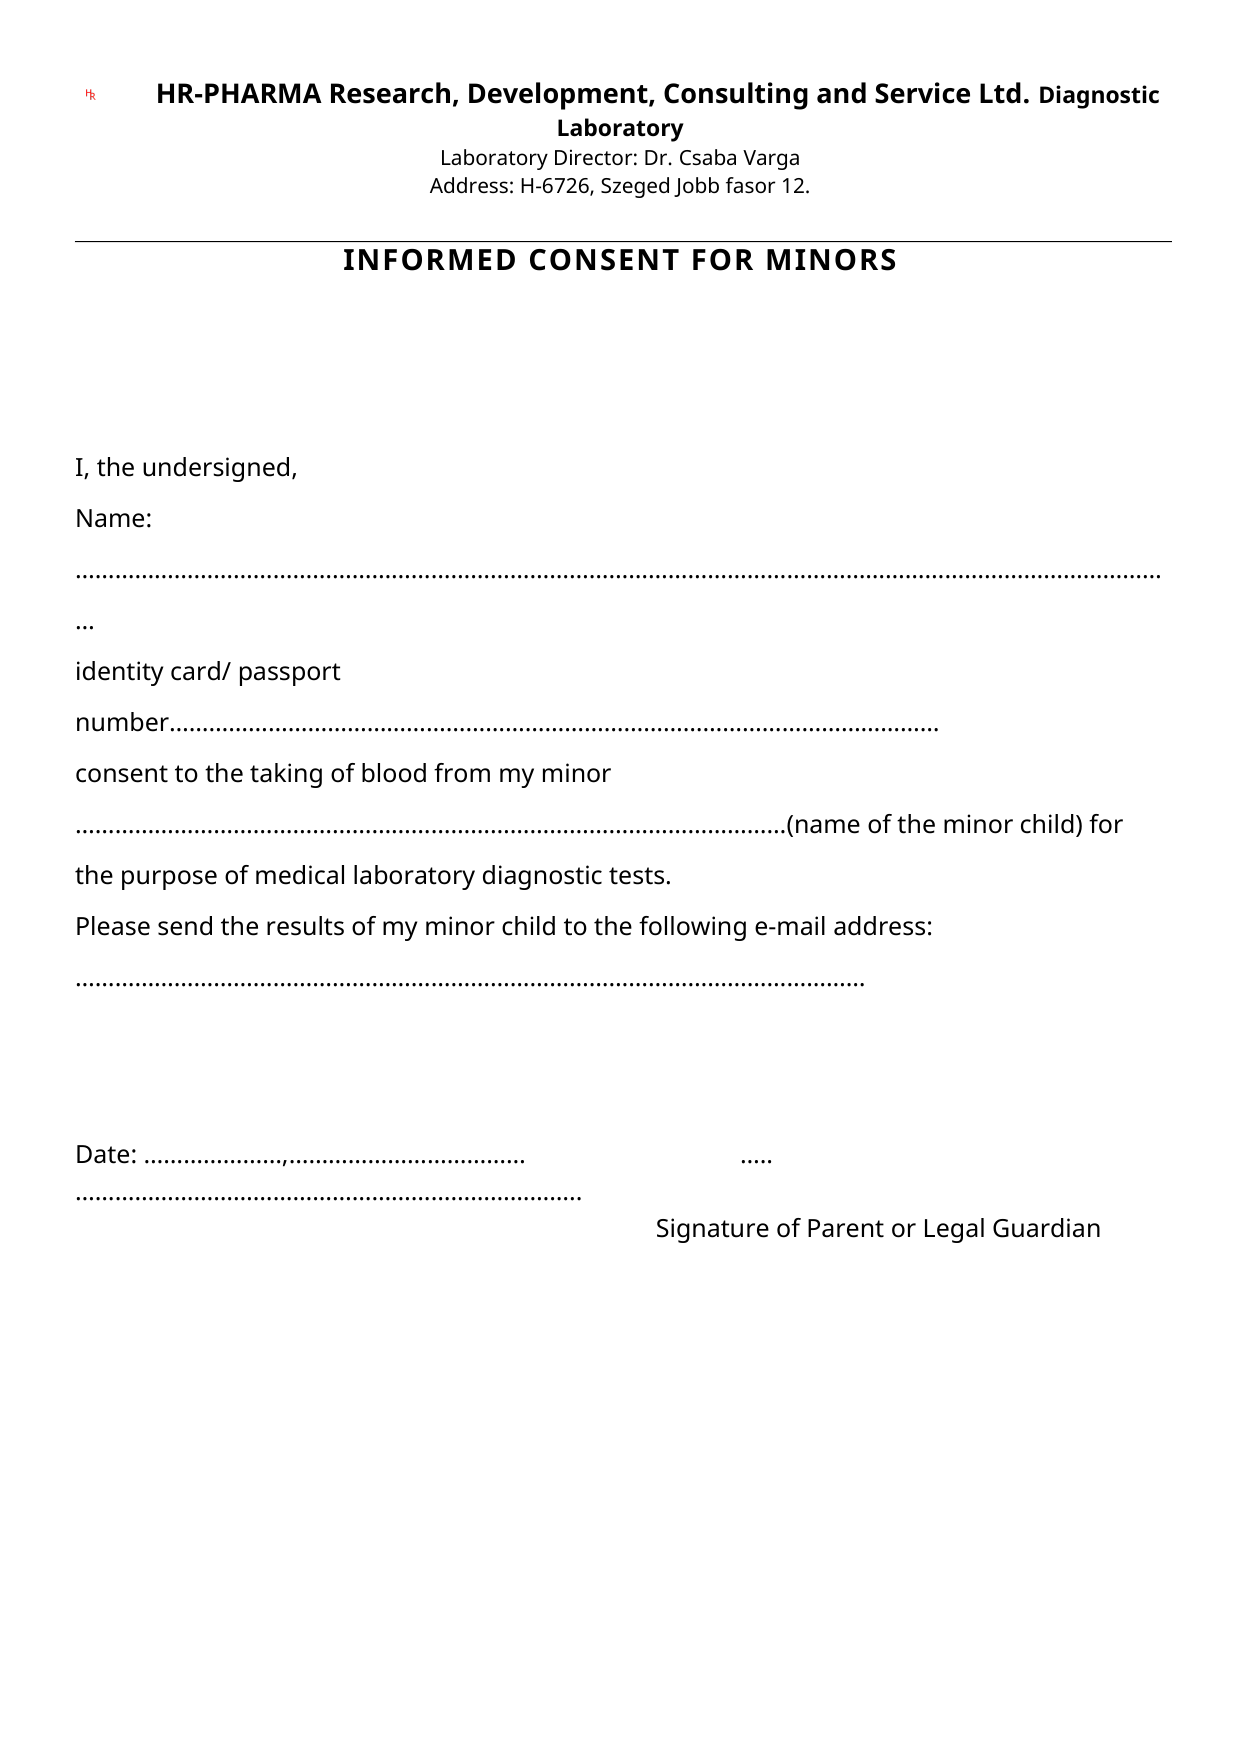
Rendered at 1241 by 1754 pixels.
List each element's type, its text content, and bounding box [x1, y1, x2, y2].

list consent to the taking of blood from my minor ………………………………………………………………………………………………(name of the minor child) for the purpose of medical laboratory diagnostic tests. [75, 756, 1165, 892]
list ………………………………………………………………………………………………………… [75, 960, 1165, 994]
picture [81, 87, 99, 104]
list I, the undersigned, [75, 450, 1165, 484]
text Signature of Parent or Legal Guardian [444, 1210, 1165, 1244]
list INFORMED CONSENT FOR MINORS [75, 243, 1165, 279]
list identity card/ passport number……………………………………………………………………………………………………… [75, 654, 1165, 739]
list HR-PHARMA Research, Development, Consulting and Service Ltd. Diagnostic Laboratory [75, 75, 1165, 143]
list Please send the results of my minor child to the following e-mail address: [75, 909, 1165, 943]
list Address: H-6726, Szeged Jobb fasor 12. [75, 172, 1165, 200]
list Laboratory Director: Dr. Csaba Varga [75, 143, 1165, 172]
text Date: …………………,……………………………… …..………………………………………………………………….. [75, 1137, 1165, 1208]
list Name:…………………………………………………………………………………………………………………………………………………… [75, 501, 1165, 637]
